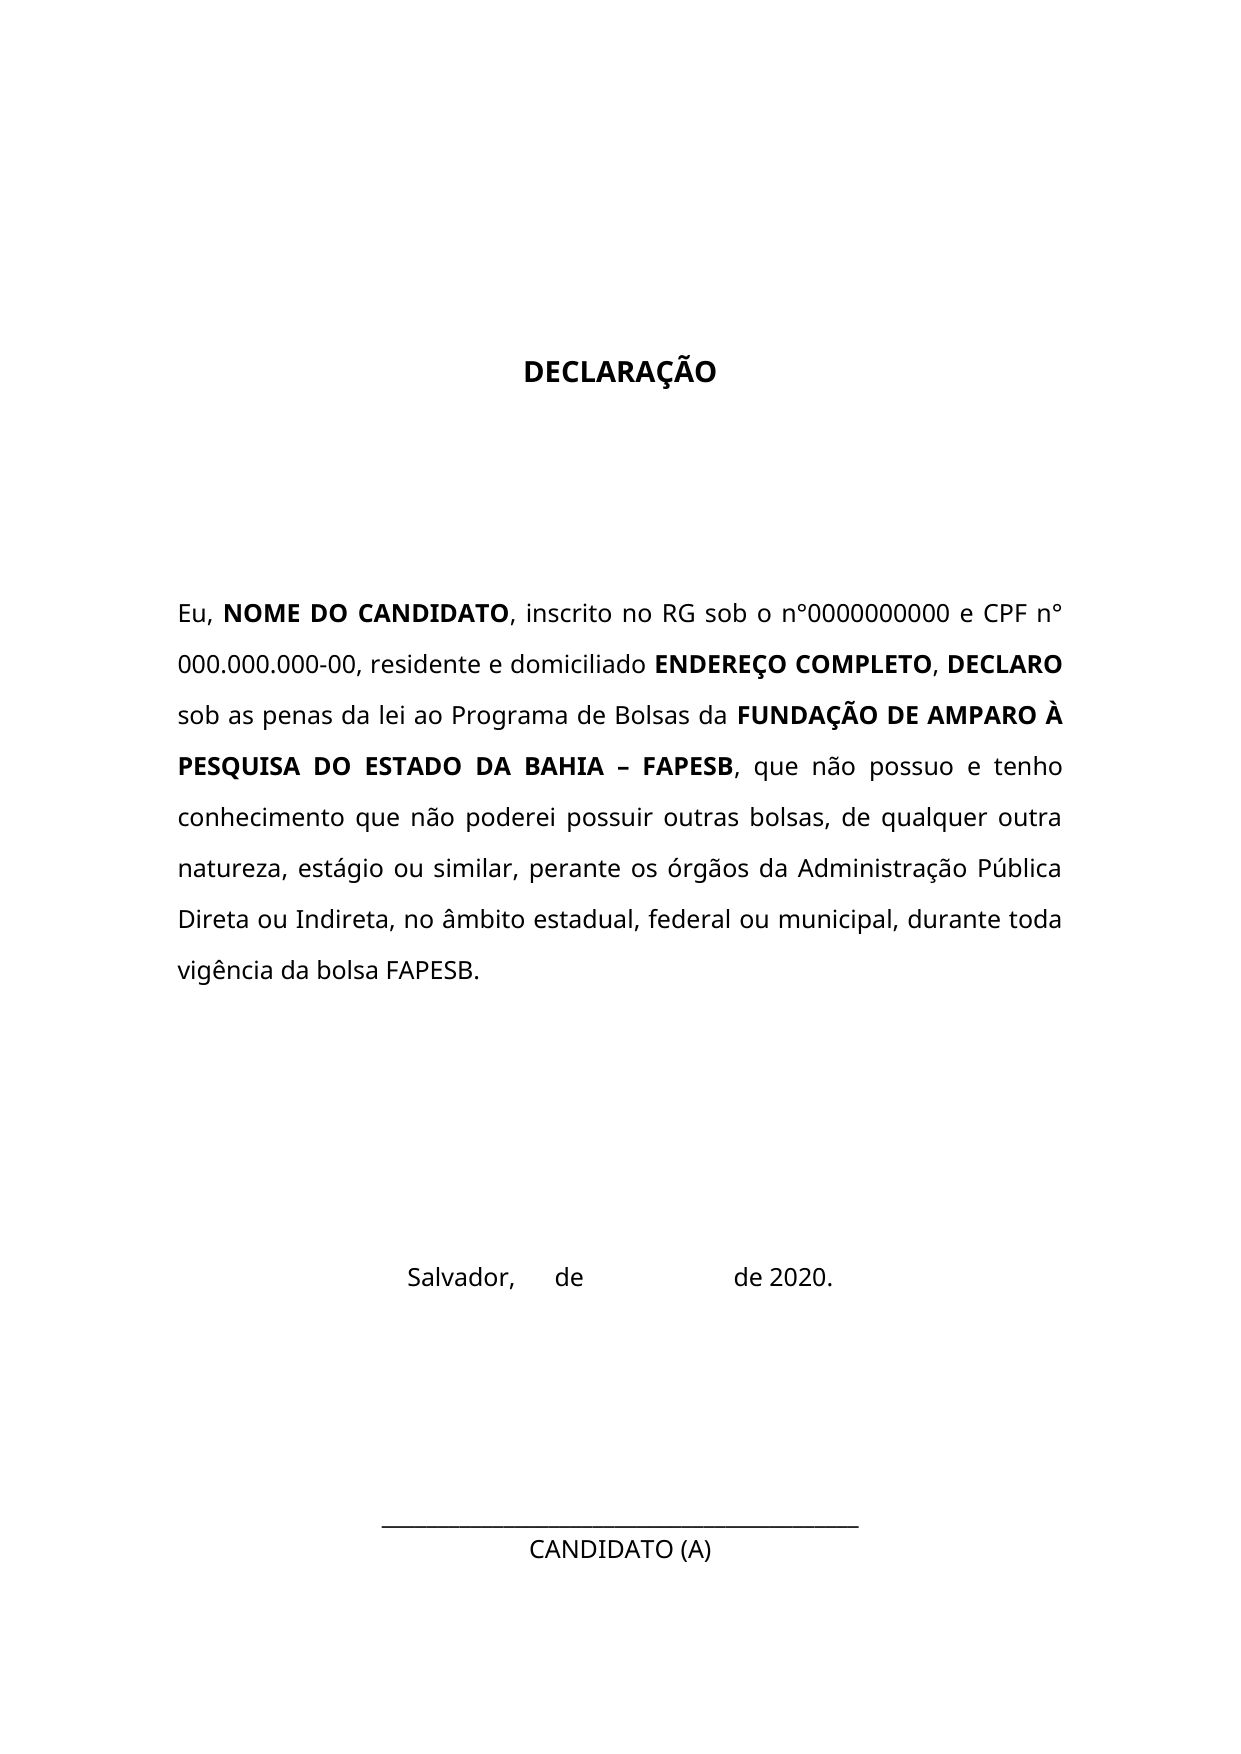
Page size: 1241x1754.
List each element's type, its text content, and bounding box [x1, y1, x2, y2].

text Eu, NOME DO CANDIDATO, inscrito no RG sob o n°0000000000 e CPF n° 000.000.000-00, residente e domiciliado ENDEREÇO COMPLETO, DECLARO sob as penas da lei ao Programa de da FUNDAÇÃO DE AMPARO À PESQUISA DO ESTADO DA BAHIA – FAPESB, que não possuo e tenho conhecimento que não poderei possuir outras bolsas, de qualquer outra natureza, estágio ou similar, perante os órgãos da Administração Pública Direta ou Indireta, no âmbito estadual, federal ou municipal, durante toda vigência da bolsa FAPESB. [177, 596, 1063, 987]
text Salvador, de de 2020. [177, 1259, 1063, 1293]
text CANDIDATO (A) [177, 1532, 1063, 1566]
text DECLARAÇÃO [177, 352, 1063, 391]
text ___________________________________________ [177, 1498, 1063, 1532]
